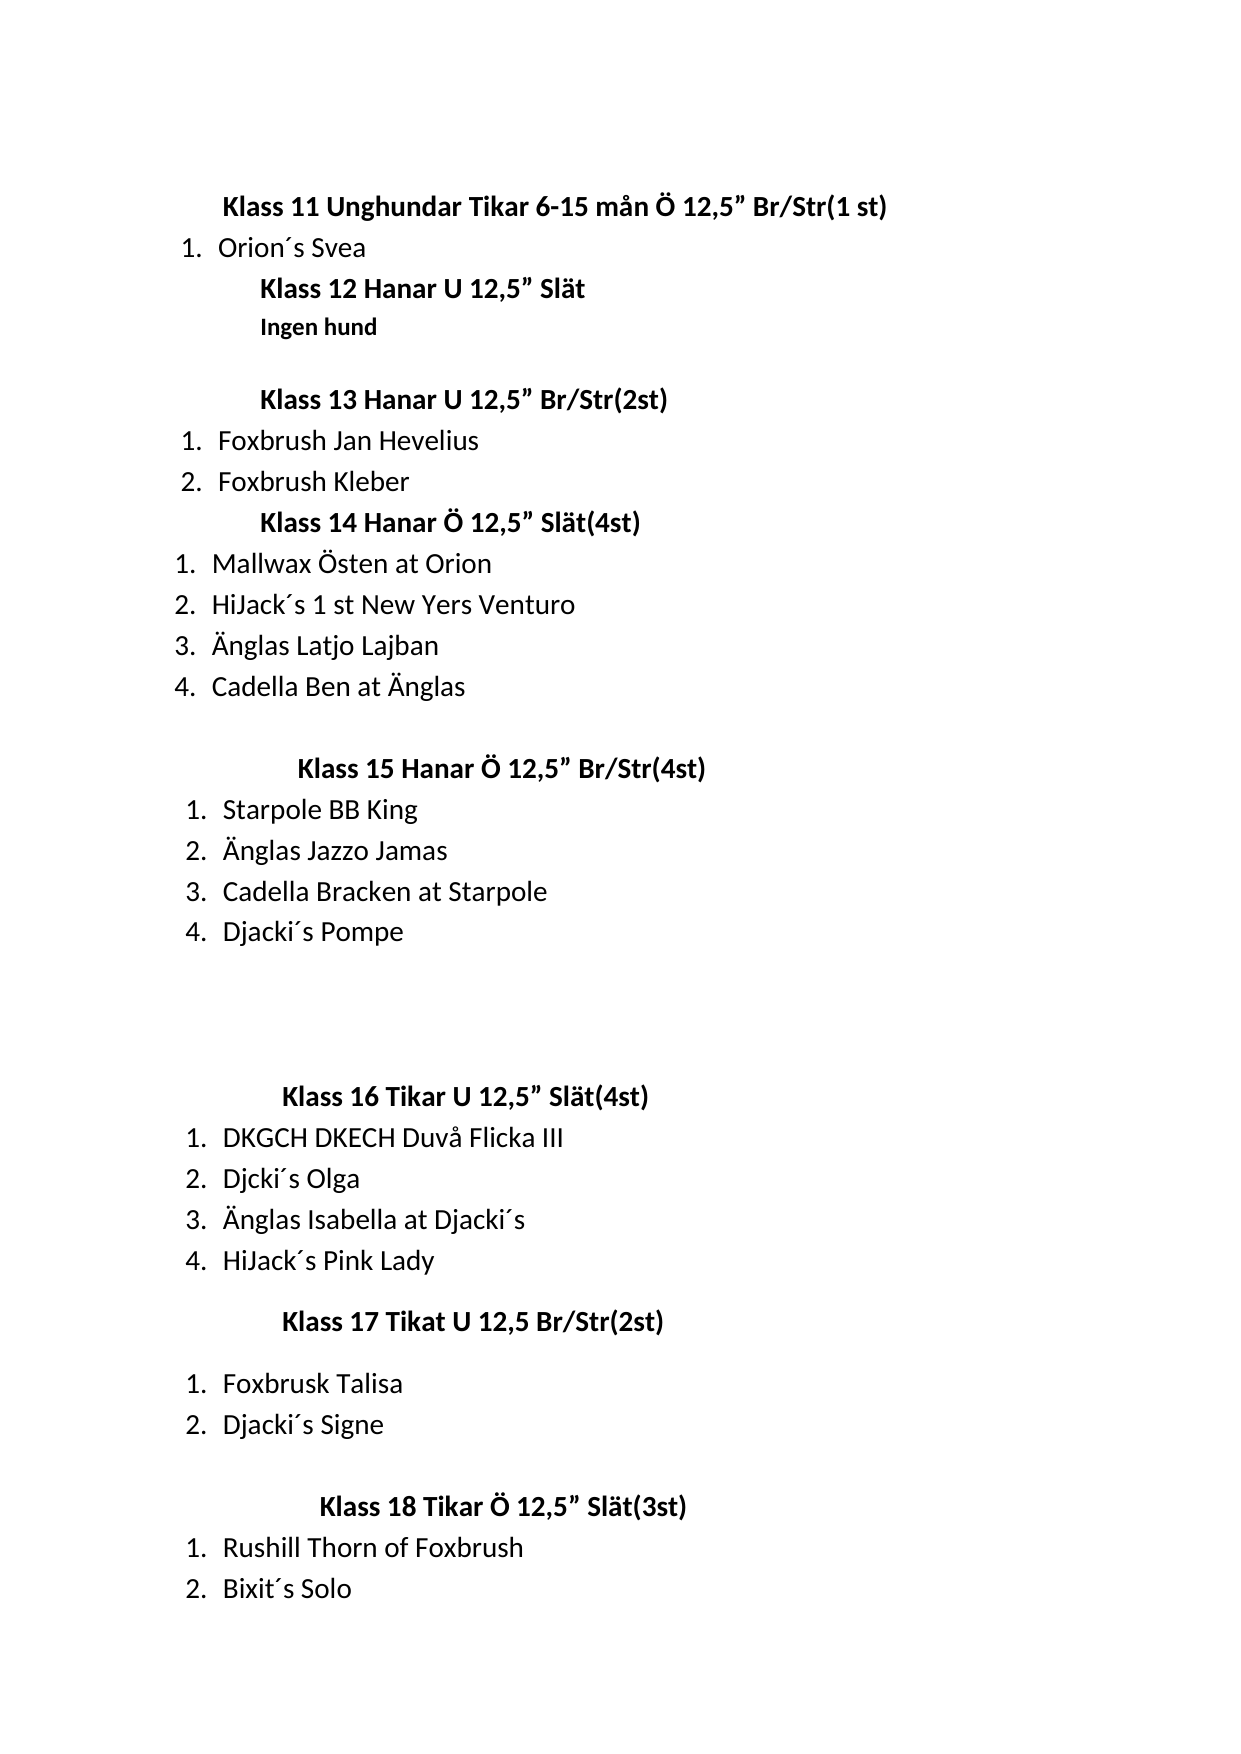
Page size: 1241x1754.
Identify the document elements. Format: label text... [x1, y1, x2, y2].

list Djcki´s Olga [185, 1160, 1093, 1196]
list Cadella Bracken at Starpole [185, 873, 1093, 908]
list Foxbrusk Talisa [185, 1365, 1093, 1401]
list HiJack´s 1 st New Yers Venturo [174, 586, 1093, 622]
list HiJack´s Pink Lady [185, 1242, 1093, 1277]
list Djacki´s Signe [185, 1406, 1093, 1442]
text Klass 17 Tikat U 12,5 Br/Str(2st) [282, 1303, 1093, 1339]
list Djacki´s Pompe [185, 913, 1093, 949]
list Klass 18 Tikar Ö 12,5” Slät(3st) [319, 1488, 1093, 1524]
list Foxbrush Jan Hevelius [180, 422, 1093, 458]
list Klass 12 Hanar U 12,5” Slät [260, 270, 1093, 306]
list Foxbrush Kleber [180, 463, 1093, 499]
list Änglas Latjo Lajban [174, 627, 1093, 663]
list Mallwax Östen at Orion [174, 545, 1093, 581]
list Orion´s Svea [180, 229, 1093, 265]
list Klass 11 Unghundar Tikar 6-15 mån Ö 12,5” Br/Str(1 st) [223, 188, 1093, 224]
list Änglas Isabella at Djacki´s [185, 1201, 1093, 1236]
list Änglas Jazzo Jamas [185, 832, 1093, 867]
list Klass 16 Tikar U 12,5” Slät(4st) [282, 1078, 1093, 1114]
list Klass 14 Hanar Ö 12,5” Slät(4st) [260, 504, 1093, 540]
list DKGCH DKECH Duvå Flicka III [185, 1119, 1093, 1154]
list Klass 13 Hanar U 12,5” Br/Str(2st) [260, 381, 1093, 417]
list Ingen hund [260, 311, 1093, 342]
list Bixit´s Solo [185, 1570, 1093, 1606]
list Starpole BB King [185, 791, 1093, 826]
list Cadella Ben at Änglas [174, 668, 1093, 703]
list Rushill Thorn of Foxbrush [185, 1529, 1093, 1565]
list Klass 15 Hanar Ö 12,5” Br/Str(4st) [298, 750, 1093, 785]
